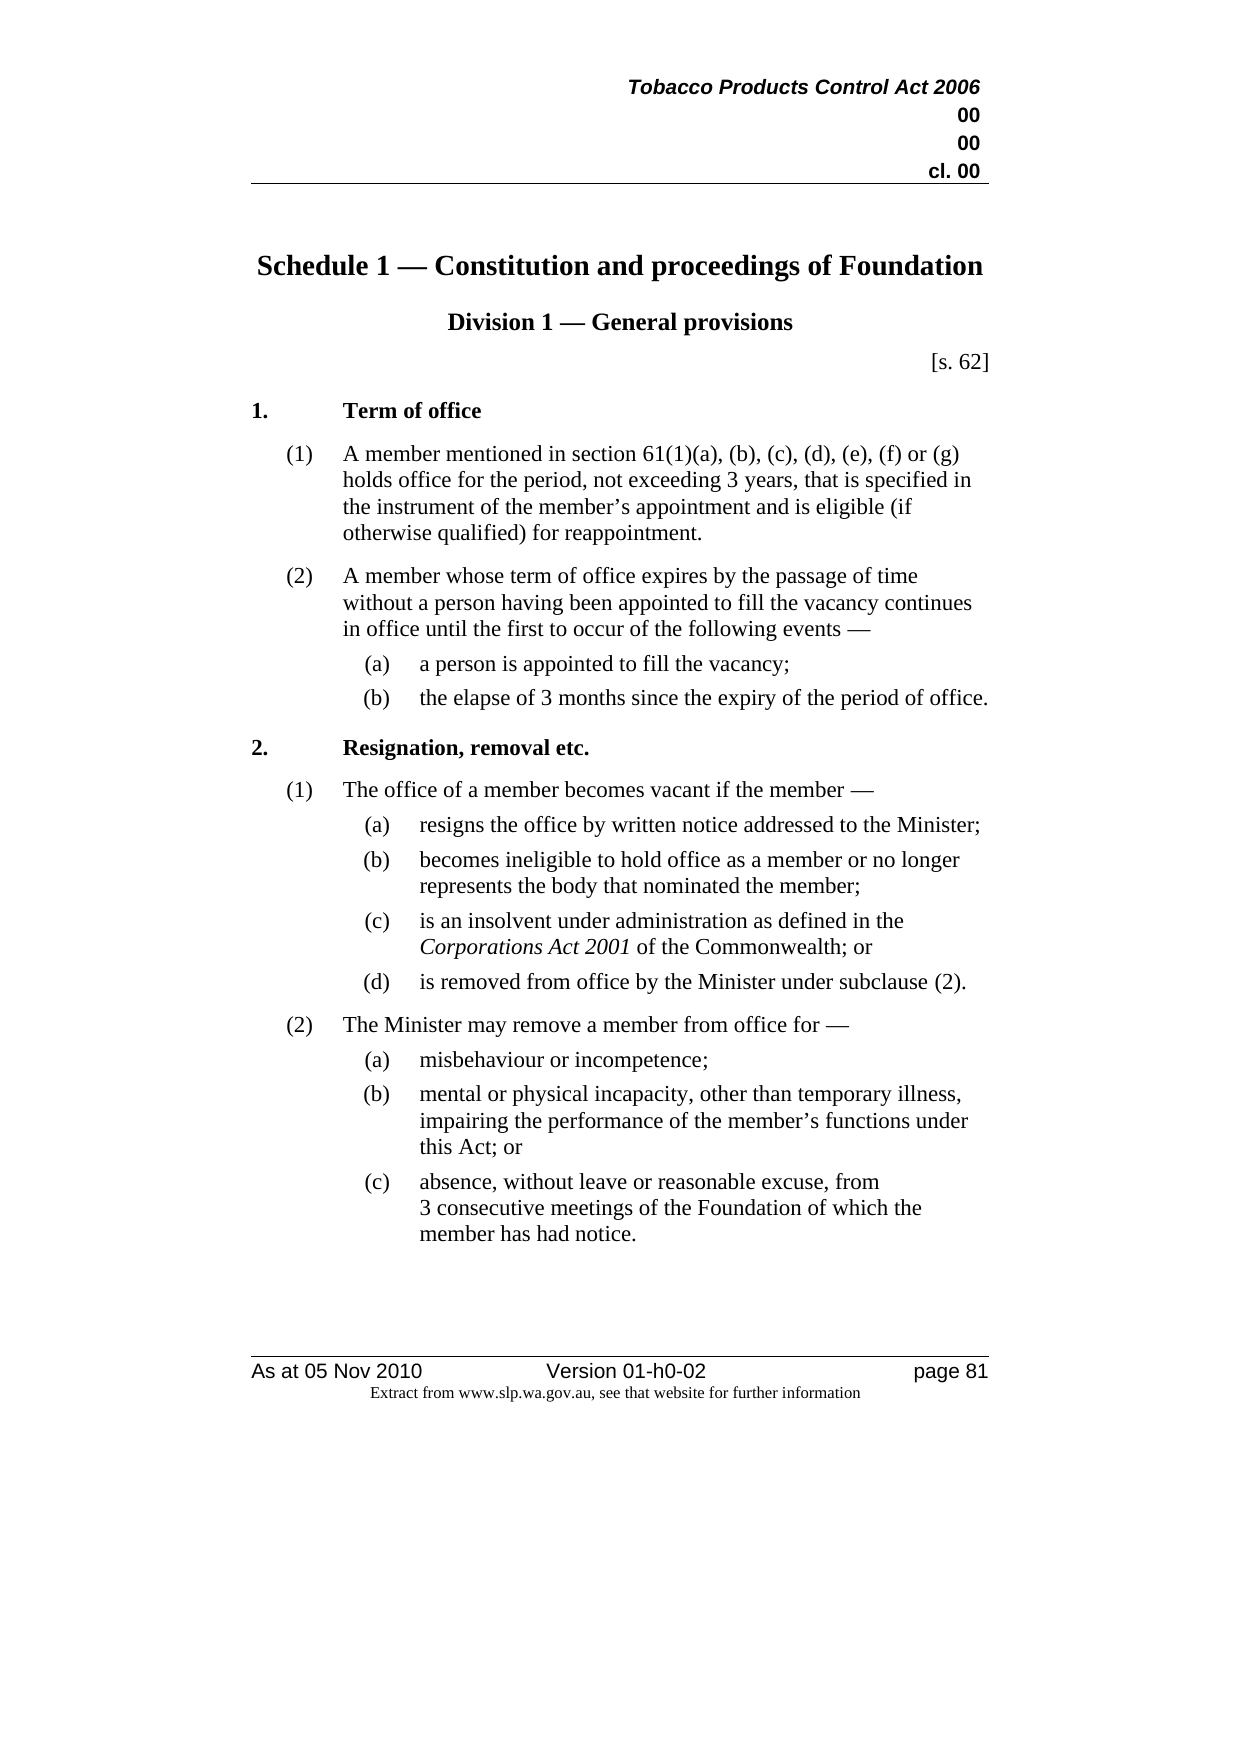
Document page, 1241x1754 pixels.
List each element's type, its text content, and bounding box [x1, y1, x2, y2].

text (b) the elapse of 3 months since the expiry of the period of office. [251, 684, 989, 711]
text (c) is an insolvent under administration as defined in the Corporations Act 2001 of the Commonwealth; or [251, 907, 989, 960]
text (c) absence, without leave or reasonable excuse, from 3 consecutive meetings of the Foundation of which the member has had notice. [251, 1168, 989, 1247]
subtitle Schedule 1 — Constitution and proceedings of Foundation [251, 248, 989, 282]
subtitle 2. Resignation, removal etc. [251, 733, 989, 760]
text (2) A member whose term of office expires by the passage of time without a person having been appointed to fill the vacancy continues in office until the first to occur of the following events — [251, 562, 989, 641]
text (a) misbehaviour or incompetence; [251, 1046, 989, 1072]
text (1) The office of a member becomes vacant if the member — [251, 777, 989, 803]
text (a) a person is appointed to fill the vacancy; [251, 649, 989, 676]
text (b) becomes ineligible to hold office as a member or no longer represents the body that nominated the member; [251, 846, 989, 899]
subtitle 1. Term of office [251, 397, 989, 423]
text (b) mental or physical incapacity, other than temporary illness, impairing the performance of the member’s functions under this Act; or [251, 1080, 989, 1159]
subtitle Division 1 — General provisions [251, 307, 989, 335]
text (d) is removed from office by the Minister under subclause (2). [251, 968, 989, 994]
text (a) resigns the office by written notice addressed to the Minister; [251, 811, 989, 838]
text (1) A member mentioned in section 61(1)(a), (b), (c), (d), (e), (f) or (g) holds office for the period, not exceeding 3 years, that is specified in the instrument of the member’s appointment and is eligible (if otherwise qualified) for reappointment. [251, 440, 989, 546]
text (2) The Minister may remove a member from office for — [251, 1011, 989, 1037]
text [s. 62] [251, 348, 989, 374]
